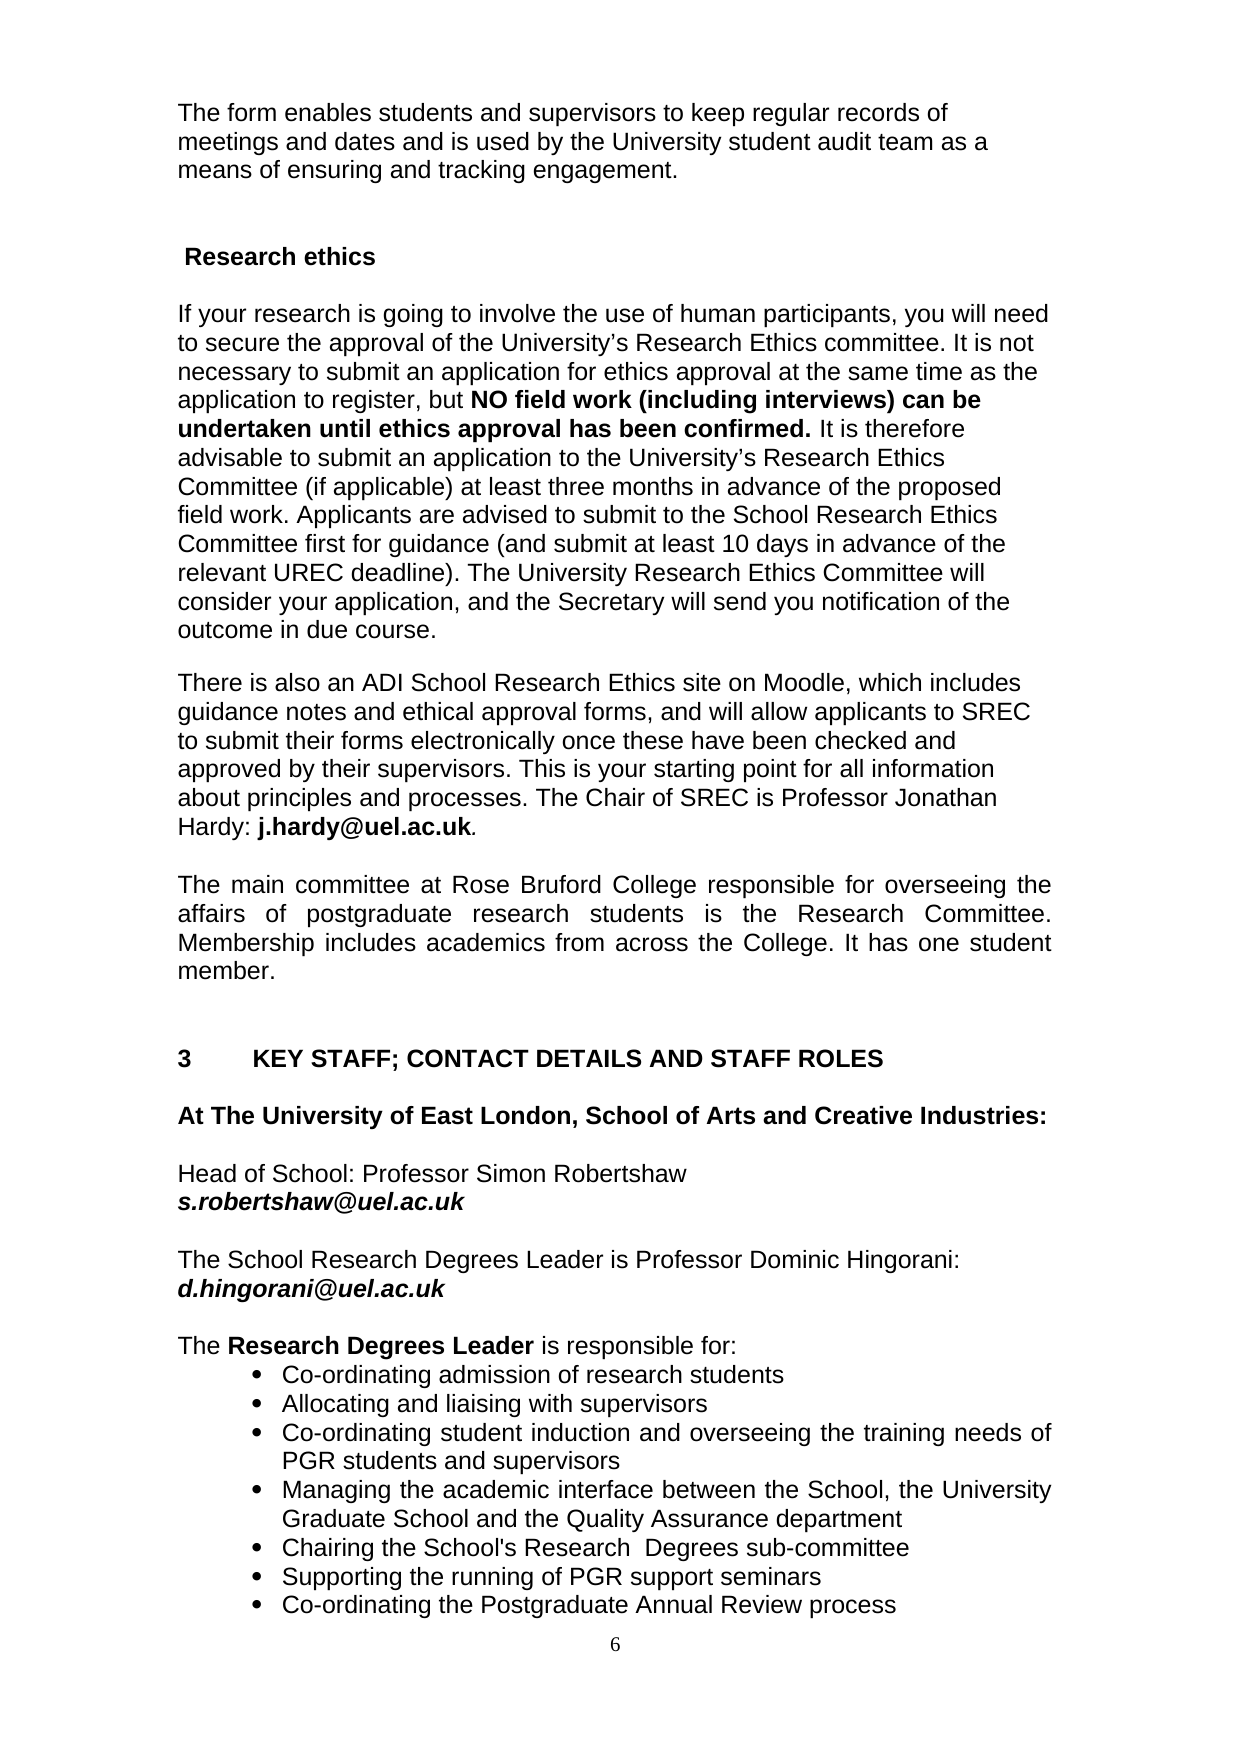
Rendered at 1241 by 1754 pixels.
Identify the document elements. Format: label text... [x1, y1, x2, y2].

text If your research is going to involve the use of human participants, you will need to secure the approval of the University’s Research Ethics committee. It is not necessary to submit an application for ethics approval at the same time as the application to register, but NO field work (including interviews) can be undertaken until ethics approval has been confirmed. It is therefore advisable to submit an application to the University’s Research Ethics Committee (if applicable) at least three months in advance of the proposed field work. Applicants are advised to submit to the School Research Ethics Committee first for guidance (and submit at least 10 days in advance of the relevant UREC deadline). The University Research Ethics Committee will consider your application, and the Secretary will send you notification of the outcome in due course. [177, 299, 1053, 668]
text At The University of East London, School of Arts and Creative Industries: [177, 1101, 1053, 1130]
text The main committee at Rose Bruford College responsible for overseeing the affairs of postgraduate research students is the Research Committee. Membership includes academics from across the College. It has one student member. [177, 870, 1053, 985]
list Co-ordinating student induction and overseeing the training needs of PGR students and supervisors [252, 1417, 1053, 1475]
text The School Research Degrees Leader is Professor Dominic Hingorani: d.hingorani@uel.ac.uk [177, 1245, 1053, 1302]
text s.robertshaw@uel.ac.uk [177, 1187, 1053, 1216]
text There is also an ADI School Research Ethics site on Moodle, which includes guidance notes and ethical approval forms, and will allow applicants to SREC to submit their forms electronically once these have been checked and approved by their supervisors. This is your starting point for all information about principles and processes. The Chair of SREC is Professor Jonathan Hardy: j.hardy@uel.ac.uk. [177, 668, 1053, 841]
text The Research Degrees Leader is responsible for: [177, 1331, 1053, 1360]
text Research ethics [177, 242, 1053, 270]
list Co-ordinating the Postgraduate Annual Review process [252, 1590, 1053, 1619]
text The form enables students and supervisors to keep regular records of meetings and dates and is used by the University student audit team as a means of ensuring and tracking engagement. [177, 98, 1053, 184]
list Co-ordinating admission of research students [252, 1360, 1053, 1389]
text Head of School: Professor Simon Robertshaw [177, 1158, 1053, 1187]
list Allocating and liaising with supervisors [252, 1389, 1053, 1417]
text 3 Key staff; contact details and staff roles [177, 1043, 1053, 1072]
list Managing the academic interface between the School, the University Graduate School and the Quality Assurance department [252, 1475, 1053, 1533]
list Chairing the School's Research Degrees sub-committee [252, 1533, 1053, 1562]
list Supporting the running of PGR support seminars [252, 1562, 1053, 1590]
